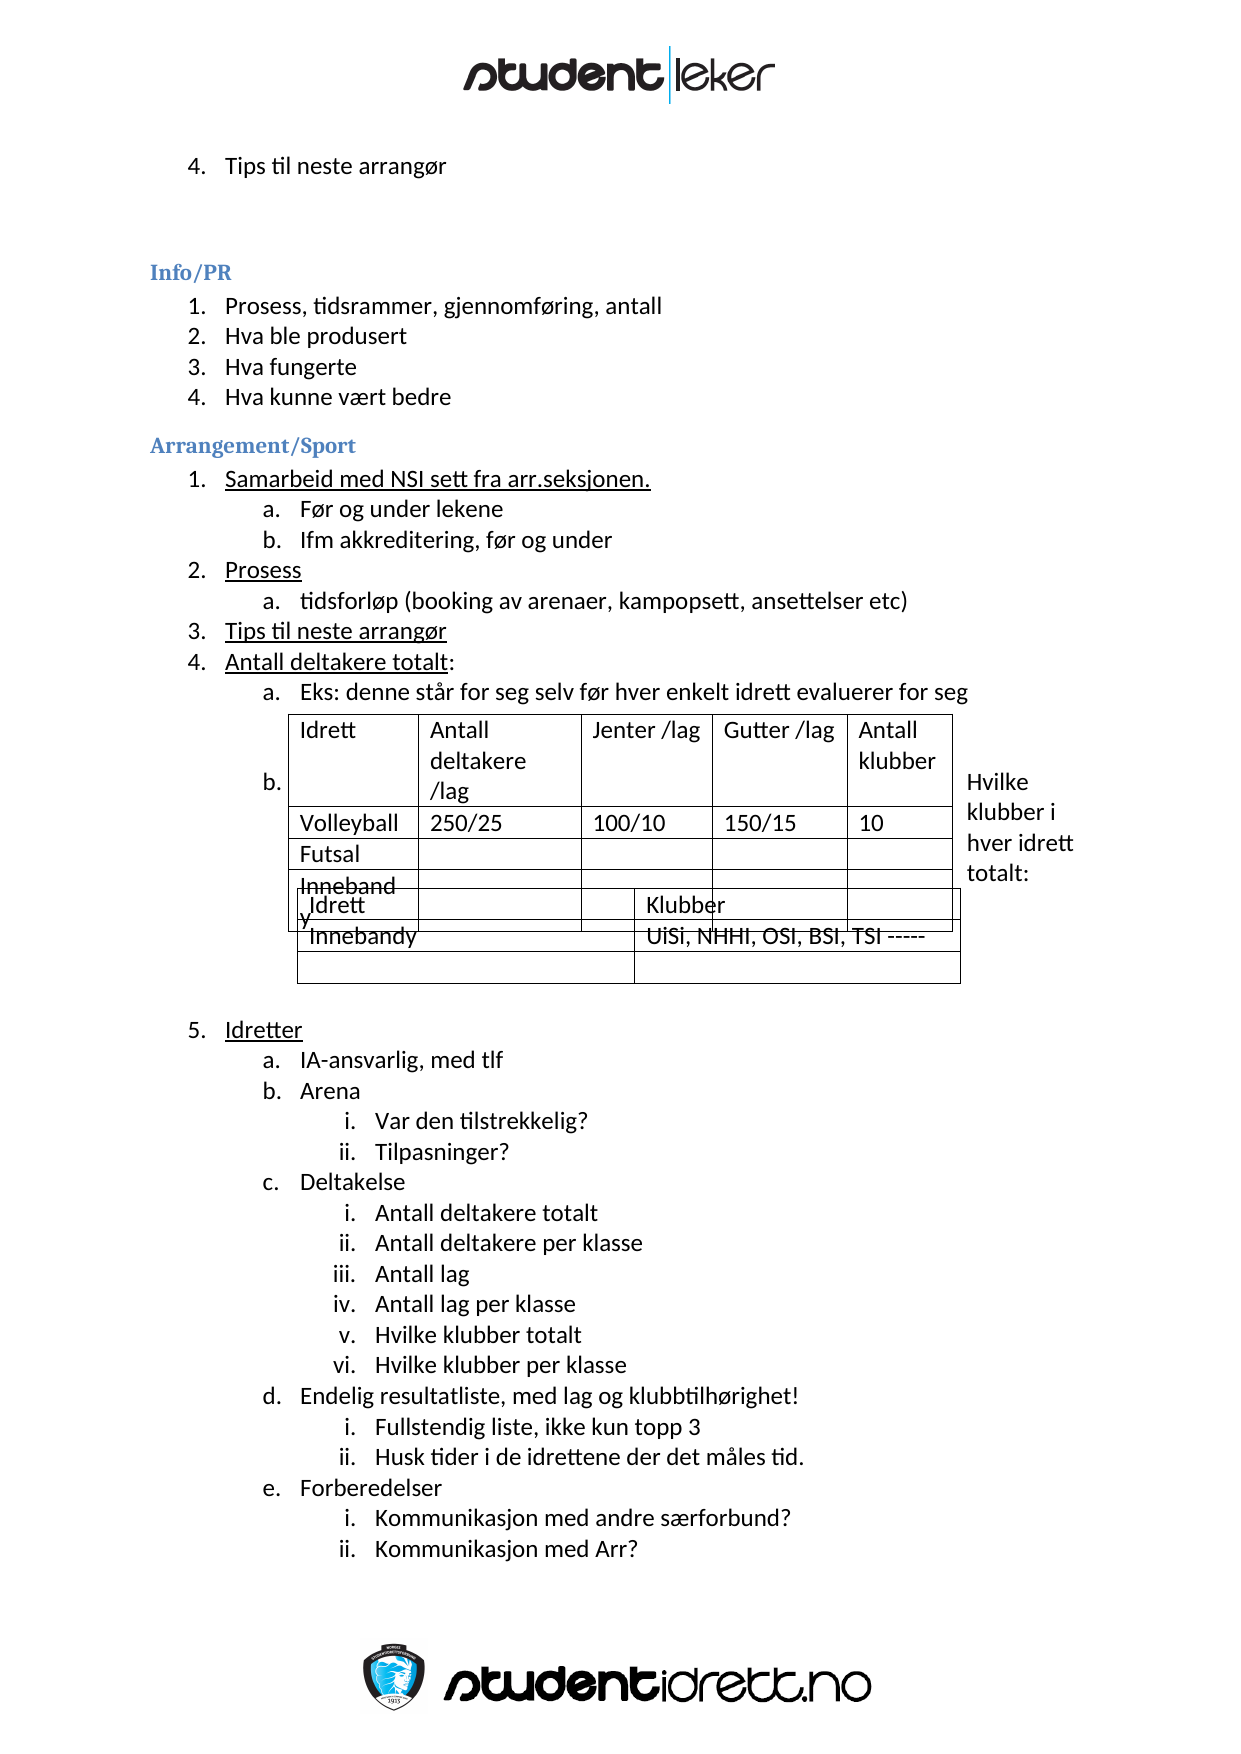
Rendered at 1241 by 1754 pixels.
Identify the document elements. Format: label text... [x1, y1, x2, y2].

list tidsforløp (booking av arenaer, kampopsett, ansettelser etc) [262, 585, 1090, 616]
list Tips til neste arrangør [187, 150, 1090, 208]
subtitle Info/PR [150, 259, 1090, 286]
list Hvilke klubber i hver idrett totalt: [953, 766, 1090, 888]
list Deltakelse [262, 1167, 1090, 1197]
list Fullstendig liste, ikke kun topp 3 [356, 1411, 1090, 1441]
table_cell Innebandy [298, 932, 634, 951]
table_header Jenter /lag [582, 715, 712, 806]
list Antall lag [356, 1258, 1090, 1289]
list Arena [262, 1075, 1090, 1106]
list Ifm akkreditering, før og under [262, 524, 1090, 554]
table_cell [582, 870, 712, 931]
list Antall lag per klasse [356, 1289, 1090, 1319]
list Antall deltakere totalt [356, 1197, 1090, 1228]
list Antall deltakere per klasse [356, 1228, 1090, 1258]
list Kommunikasjon med andre særforbund? [356, 1502, 1090, 1533]
list Hva kunne vært bedre [187, 381, 1090, 412]
list Tips til neste arrangør [187, 616, 1090, 646]
table_cell [713, 839, 847, 869]
list Eks: denne står for seg selv før hver enkelt idrett evaluerer for seg [262, 677, 1090, 766]
table_header Idrett [289, 715, 418, 806]
list Husk tider i de idrettene der det måles tid. [356, 1441, 1090, 1472]
list IA-ansvarlig, med tlf [262, 1044, 1090, 1075]
table_header Antall deltakere /lag [419, 715, 581, 806]
list Prosess, tidsrammer, gjennomføring, antall [187, 290, 1090, 320]
list Tilpasninger? [356, 1136, 1090, 1167]
list Før og under lekene [262, 493, 1090, 524]
table_cell Volleyball [289, 807, 418, 838]
list Antall deltakere totalt: [187, 646, 1090, 677]
table_cell [848, 839, 952, 869]
table_cell [298, 952, 634, 982]
table_header Gutter /lag [713, 715, 847, 806]
list Var den tilstrekkelig? [356, 1106, 1090, 1136]
table_cell [419, 870, 581, 931]
list Hva fungerte [187, 351, 1090, 381]
table_cell [713, 870, 847, 931]
table_cell 150/15 [713, 807, 847, 838]
list Idretter [187, 1014, 1090, 1044]
table_cell 250/25 [419, 807, 581, 838]
table_cell [848, 870, 952, 931]
list Samarbeid med NSI sett fra arr.seksjonen. [187, 463, 1090, 493]
table_cell [419, 839, 581, 869]
list Hvilke klubber i hver idrett totalt: [262, 766, 288, 888]
table_header Antall klubber [848, 715, 952, 806]
list Kommunikasjon med Arr? [356, 1533, 1090, 1563]
table_cell UiSi, NHHI, OSI, BSI, TSI ----- [635, 920, 960, 951]
table_cell [635, 952, 960, 982]
list Hva ble produsert [187, 320, 1090, 351]
list Prosess [187, 554, 1090, 585]
table_cell Innebandy [289, 870, 418, 931]
table_cell [582, 839, 712, 869]
table_cell Futsal [289, 839, 418, 869]
list Hvilke klubber per klasse [356, 1350, 1090, 1380]
list Hvilke klubber totalt [356, 1319, 1090, 1350]
list Forberedelser [262, 1472, 1090, 1502]
subtitle Arrangement/Sport [150, 433, 1090, 459]
table_cell 10 [848, 807, 952, 838]
list Endelig resultatliste, med lag og klubbtilhørighet! [262, 1380, 1090, 1411]
table_cell 100/10 [582, 807, 712, 838]
